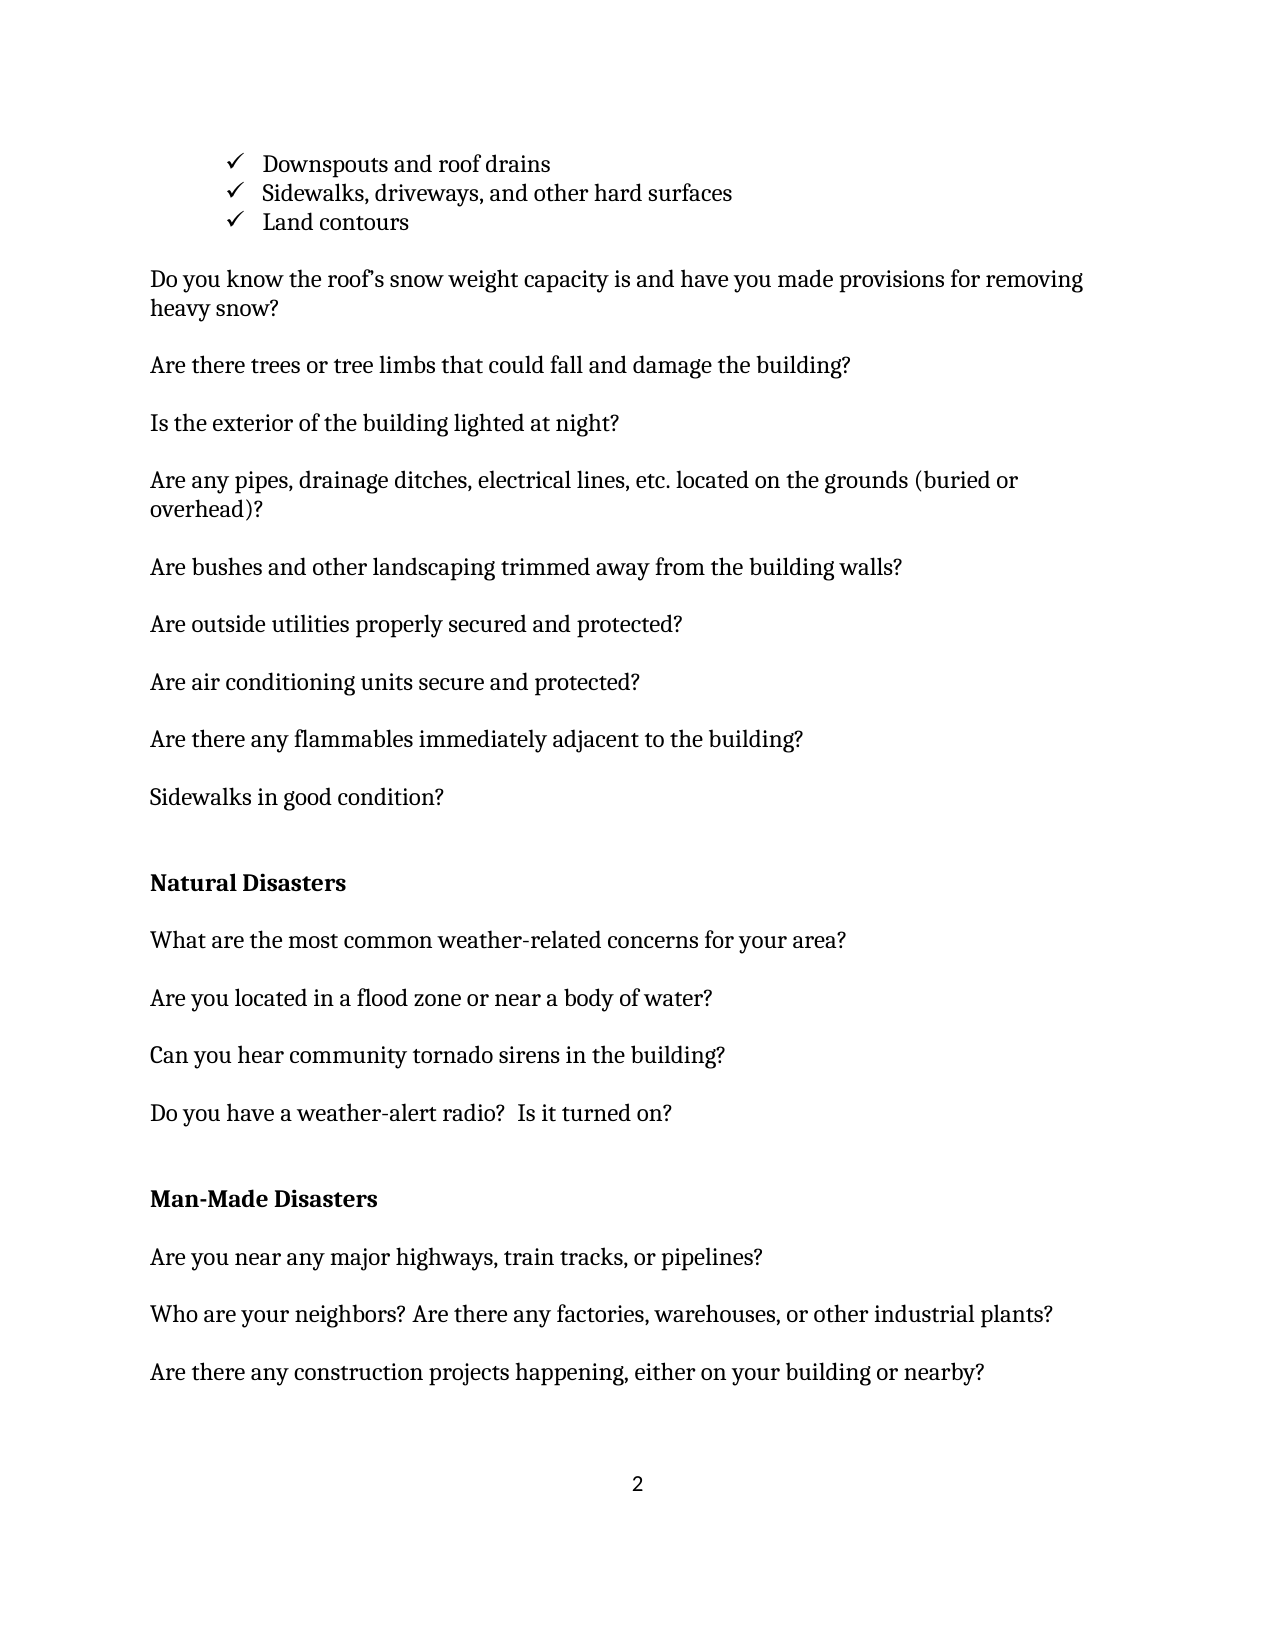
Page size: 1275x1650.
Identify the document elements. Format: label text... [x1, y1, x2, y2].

list Man-Made Disasters [150, 1185, 1125, 1214]
list Natural Disasters [150, 869, 1125, 897]
text Are there any construction projects happening, either on your building or nearby? [150, 1357, 1125, 1386]
text What are the most common weather-related concerns for your area? [150, 926, 1125, 955]
text Sidewalks in good condition? [150, 782, 1125, 811]
text Do you know the roof’s snow weight capacity is and have you made provisions for removing heavy snow? [150, 265, 1125, 322]
list Sidewalks, driveways, and other hard surfaces [225, 179, 1125, 207]
text Are you near any major highways, train tracks, or pipelines? [150, 1242, 1125, 1271]
text Are there trees or tree limbs that could fall and damage the building? [150, 351, 1125, 380]
list Can you hear community tornado sirens in the building? [150, 1041, 1125, 1070]
text Are air conditioning units secure and protected? [150, 667, 1125, 696]
text Are any pipes, drainage ditches, electrical lines, etc. located on the grounds (buried or overhead)? [150, 466, 1125, 524]
text Are bushes and other landscaping trimmed away from the building walls? [150, 552, 1125, 581]
list Downspouts and roof drains [225, 150, 1125, 179]
text Are there any flammables immediately adjacent to the building? [150, 725, 1125, 754]
text Who are your neighbors? Are there any factories, warehouses, or other industrial plants? [150, 1300, 1125, 1329]
list Land contours [225, 207, 1125, 236]
text Are outside utilities properly secured and protected? [150, 610, 1125, 639]
list Are you located in a flood zone or near a body of water? [150, 984, 1125, 1012]
text Is the exterior of the building lighted at night? [150, 409, 1125, 437]
list Do you have a weather-alert radio? Is it turned on? [150, 1099, 1125, 1127]
